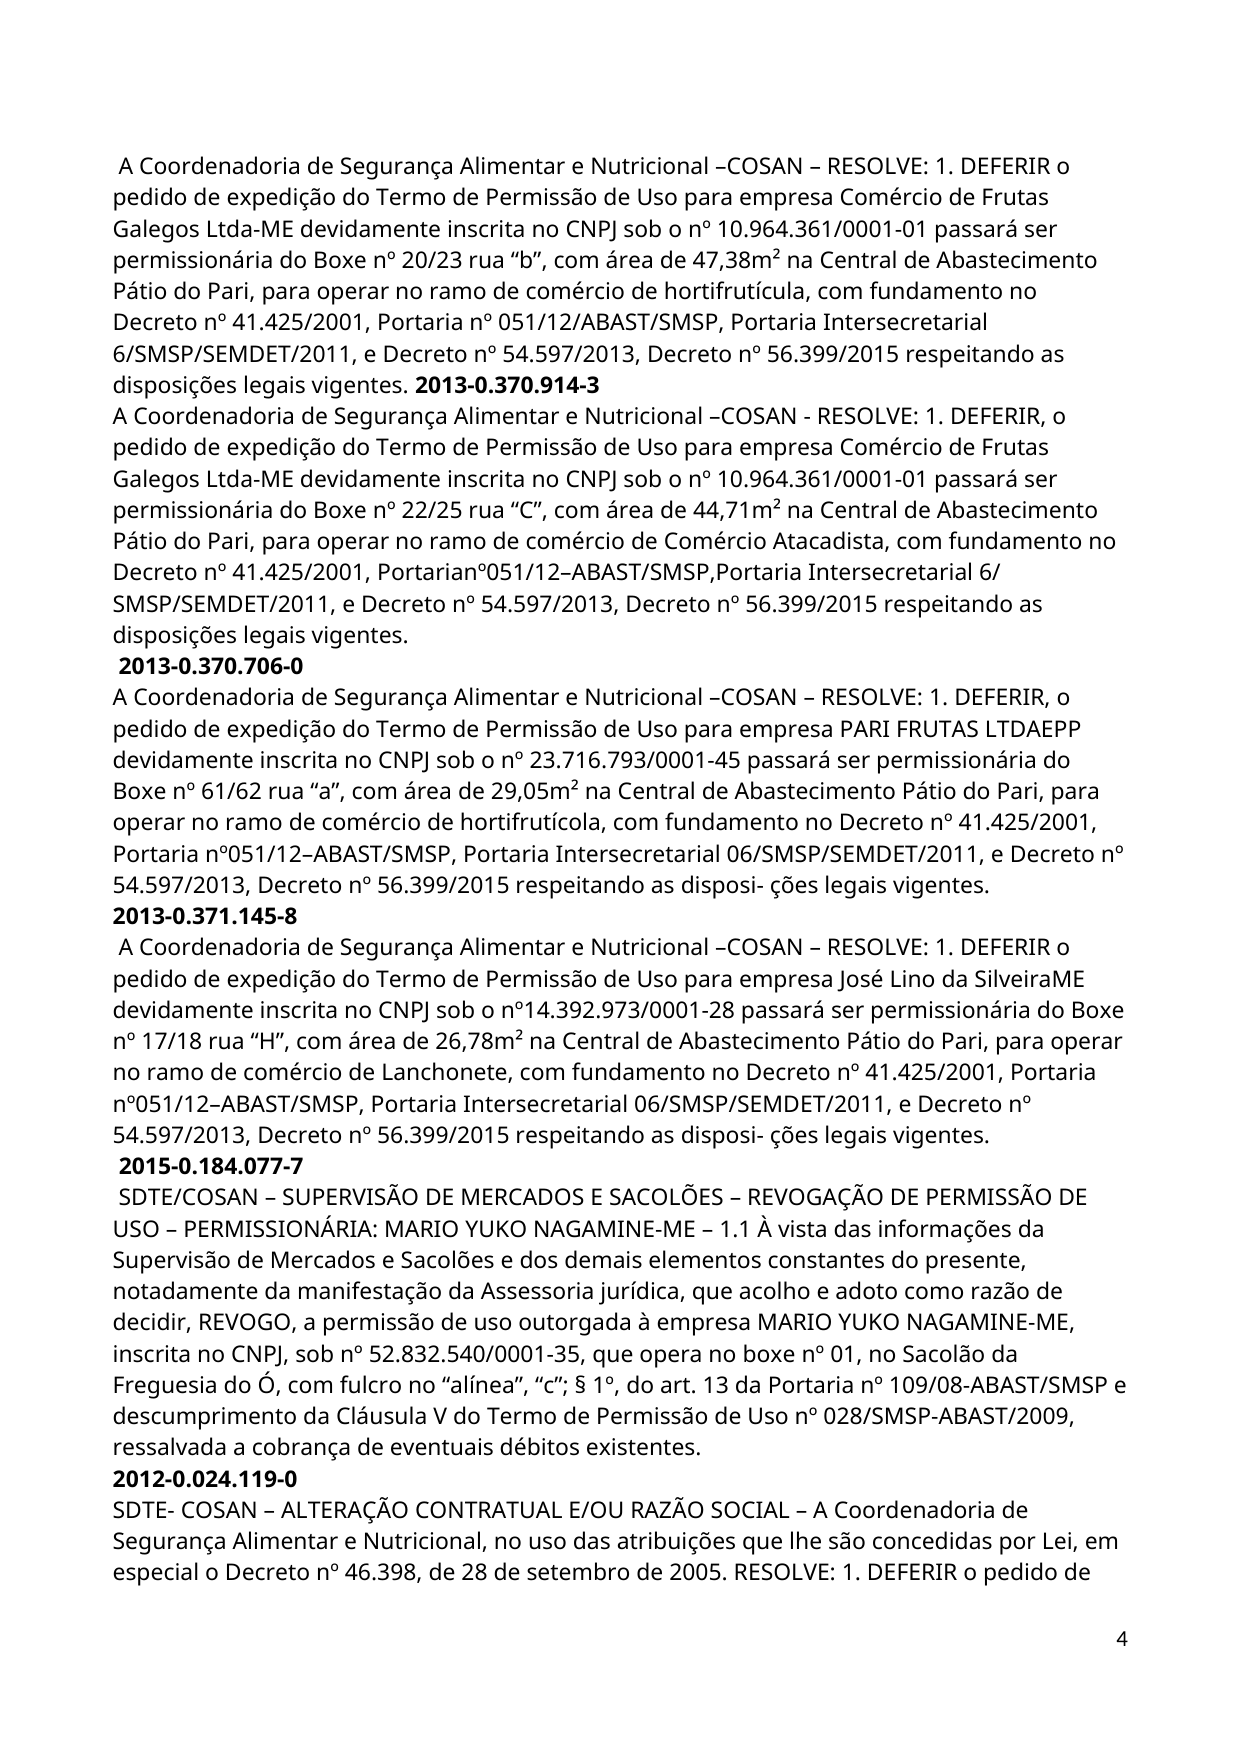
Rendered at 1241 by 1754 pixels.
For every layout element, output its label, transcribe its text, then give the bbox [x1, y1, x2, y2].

text 2012-0.024.119-0 [112, 1462, 1128, 1494]
text 2015-0.184.077-7 [112, 1150, 1128, 1181]
text SDTE/COSAN – SUPERVISÃO DE MERCADOS E SACOLÕES – REVOGAÇÃO DE PERMISSÃO DE USO – PERMISSIONÁRIA: MARIO YUKO NAGAMINE-ME – 1.1 À vista das informações da Supervisão de Mercados e Sacolões e dos demais elementos constantes do presente, notadamente da manifestação da Assessoria jurídica, que acolho e adoto como razão de decidir, REVOGO, a permissão de uso outorgada à empresa MARIO YUKO NAGAMINE-ME, inscrita no CNPJ, sob nº 52.832.540/0001-35, que opera no boxe nº 01, no Sacolão da Freguesia do Ó, com fulcro no “alínea”, “c”; § 1º, do art. 13 da Portaria nº 109/08-ABAST/SMSP e descumprimento da Cláusula V do Termo de Permissão de Uso nº 028/SMSP-ABAST/2009, ressalvada a cobrança de eventuais débitos existentes. [112, 1181, 1128, 1462]
text 2013-0.371.145-8 [112, 900, 1128, 931]
text A Coordenadoria de Segurança Alimentar e Nutricional –COSAN - RESOLVE: 1. DEFERIR, o pedido de expedição do Termo de Permissão de Uso para empresa Comércio de Frutas Galegos Ltda-ME devidamente inscrita no CNPJ sob o nº 10.964.361/0001-01 passará ser permissionária do Boxe nº 22/25 rua “C”, com área de 44,71m² na Central de Abastecimento Pátio do Pari, para operar no ramo de comércio de Comércio Atacadista, com fundamento no Decreto nº 41.425/2001, Portarianº051/12–ABAST/SMSP,Portaria Intersecretarial 6/ SMSP/SEMDET/2011, e Decreto nº 54.597/2013, Decreto nº 56.399/2015 respeitando as disposições legais vigentes. [112, 400, 1128, 650]
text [112, 1494, 1128, 1587]
text A Coordenadoria de Segurança Alimentar e Nutricional –COSAN – RESOLVE: 1. DEFERIR o pedido de expedição do Termo de Permissão de Uso para empresa José Lino da SilveiraME devidamente inscrita no CNPJ sob o nº14.392.973/0001-28 passará ser permissionária do Boxe nº 17/18 rua “H”, com área de 26,78m² na Central de Abastecimento Pátio do Pari, para operar no ramo de comércio de Lanchonete, com fundamento no Decreto nº 41.425/2001, Portaria nº051/12–ABAST/SMSP, Portaria Intersecretarial 06/SMSP/SEMDET/2011, e Decreto nº 54.597/2013, Decreto nº 56.399/2015 respeitando as disposi- ções legais vigentes. [112, 931, 1128, 1150]
text 2013-0.370.706-0 [112, 650, 1128, 681]
text A Coordenadoria de Segurança Alimentar e Nutricional –COSAN – RESOLVE: 1. DEFERIR, o pedido de expedição do Termo de Permissão de Uso para empresa PARI FRUTAS LTDAEPP devidamente inscrita no CNPJ sob o nº 23.716.793/0001-45 passará ser permissionária do Boxe nº 61/62 rua “a”, com área de 29,05m² na Central de Abastecimento Pátio do Pari, para operar no ramo de comércio de hortifrutícola, com fundamento no Decreto nº 41.425/2001, Portaria nº051/12–ABAST/SMSP, Portaria Intersecretarial 06/SMSP/SEMDET/2011, e Decreto nº 54.597/2013, Decreto nº 56.399/2015 respeitando as disposi- ções legais vigentes. [112, 681, 1128, 900]
text A Coordenadoria de Segurança Alimentar e Nutricional –COSAN – RESOLVE: 1. DEFERIR o pedido de expedição do Termo de Permissão de Uso para empresa Comércio de Frutas Galegos Ltda-ME devidamente inscrita no CNPJ sob o nº 10.964.361/0001-01 passará ser permissionária do Boxe nº 20/23 rua “b”, com área de 47,38m² na Central de Abastecimento Pátio do Pari, para operar no ramo de comércio de hortifrutícula, com fundamento no Decreto nº 41.425/2001, Portaria nº 051/12/ABAST/SMSP, Portaria Intersecretarial 6/SMSP/SEMDET/2011, e Decreto nº 54.597/2013, Decreto nº 56.399/2015 respeitando as disposições legais vigentes. 2013-0.370.914-3 [112, 150, 1128, 400]
